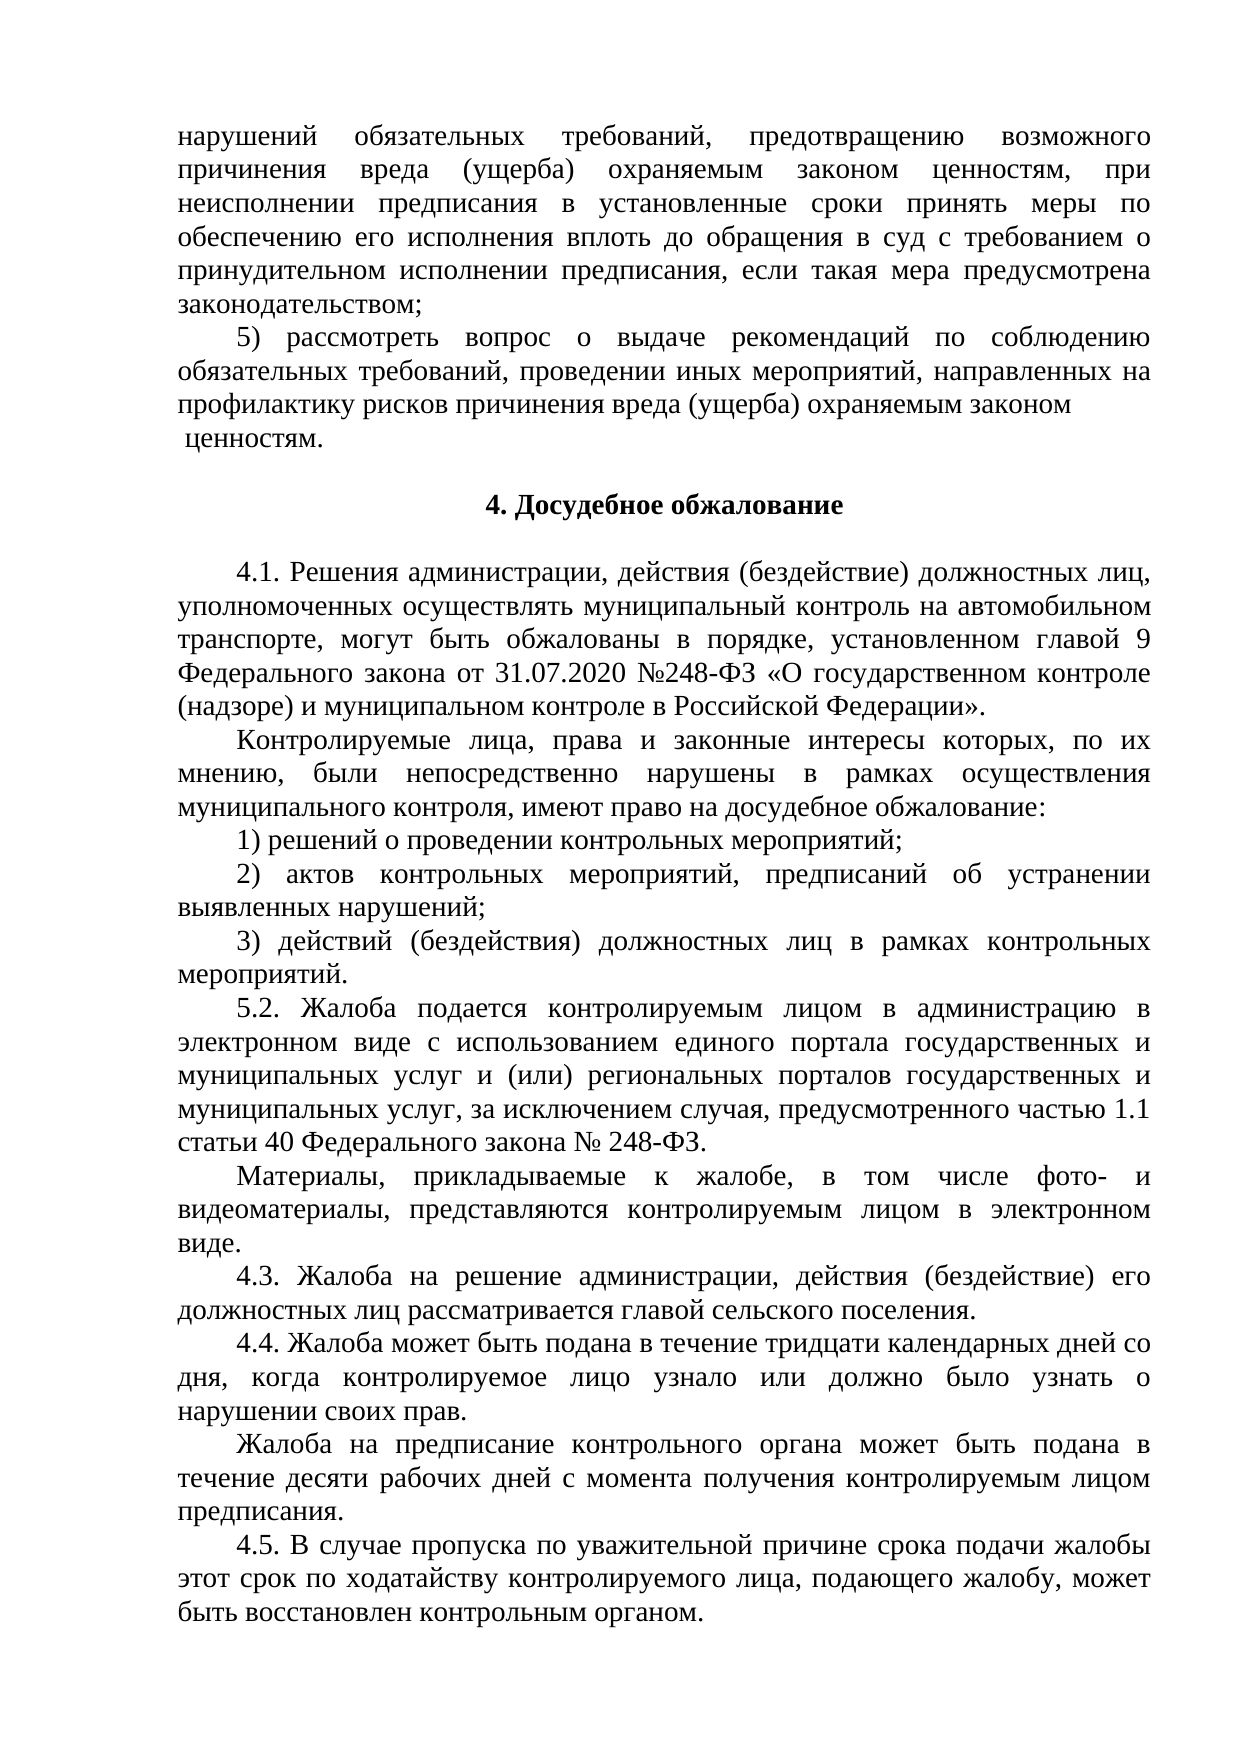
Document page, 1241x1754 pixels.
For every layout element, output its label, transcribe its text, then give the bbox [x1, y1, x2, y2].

text 5) рассмотреть вопрос о выдаче рекомендаций по соблюдению обязательных требований, проведении иных мероприятий, направленных на профилактику рисков причинения вреда (ущерба) охраняемым законом [177, 319, 1152, 420]
text 4.3. Жалоба на решение администрации, действия (бездействие) его должностных лиц рассматривается главой сельского поселения. [177, 1258, 1152, 1326]
text Материалы, прикладываемые к жалобе, в том числе фото- и видеоматериалы, представляются контролируемым лицом в электронном виде. [177, 1158, 1152, 1258]
text 4.4. Жалоба может быть подана в течение тридцати календарных дней со дня, когда контролируемое лицо узнало или должно было узнать о нарушении своих прав. [177, 1326, 1152, 1426]
text 4. Досудебное обжалование [177, 487, 1152, 521]
text 1) решений о проведении контрольных мероприятий; [177, 822, 1152, 856]
text 2) актов контрольных мероприятий, предписаний об устранении выявленных нарушений; [177, 856, 1152, 923]
text 4.5. В случае пропуска по уважительной причине срока подачи жалобы этот срок по ходатайству контролируемого лица, подающего жалобу, может быть восстановлен контрольным органом. [177, 1527, 1152, 1627]
text ценностям. [177, 420, 1152, 453]
list 4.1. Решения администрации, действия (бездействие) должностных лиц, уполномоченных осуществлять муниципальный контроль на автомобильном транспорте, могут быть обжалованы в порядке, установленном главой 9 Федерального закона от 31.07.2020 №248-ФЗ «О государственном контроле (надзоре) и муниципальном контроле в Российской Федерации». [177, 554, 1152, 722]
text 3) действий (бездействия) должностных лиц в рамках контрольных мероприятий. [177, 923, 1152, 990]
list Контролируемые лица, права и законные интересы которых, по их мнению, были непосредственно нарушены в рамках осуществления муниципального контроля, имеют право на досудебное обжалование: [177, 722, 1152, 822]
text 5.2. Жалоба подается контролируемым лицом в администрацию в электронном виде с использованием единого портала государственных и муниципальных услуг и (или) региональных порталов государственных и муниципальных услуг, за исключением случая, предусмотренного частью 1.1 статьи 40 Федерального закона № 248-ФЗ. [177, 990, 1152, 1158]
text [177, 118, 1152, 319]
text Жалоба на предписание контрольного органа может быть подана в течение десяти рабочих дней с момента получения контролируемым лицом предписания. [177, 1426, 1152, 1527]
